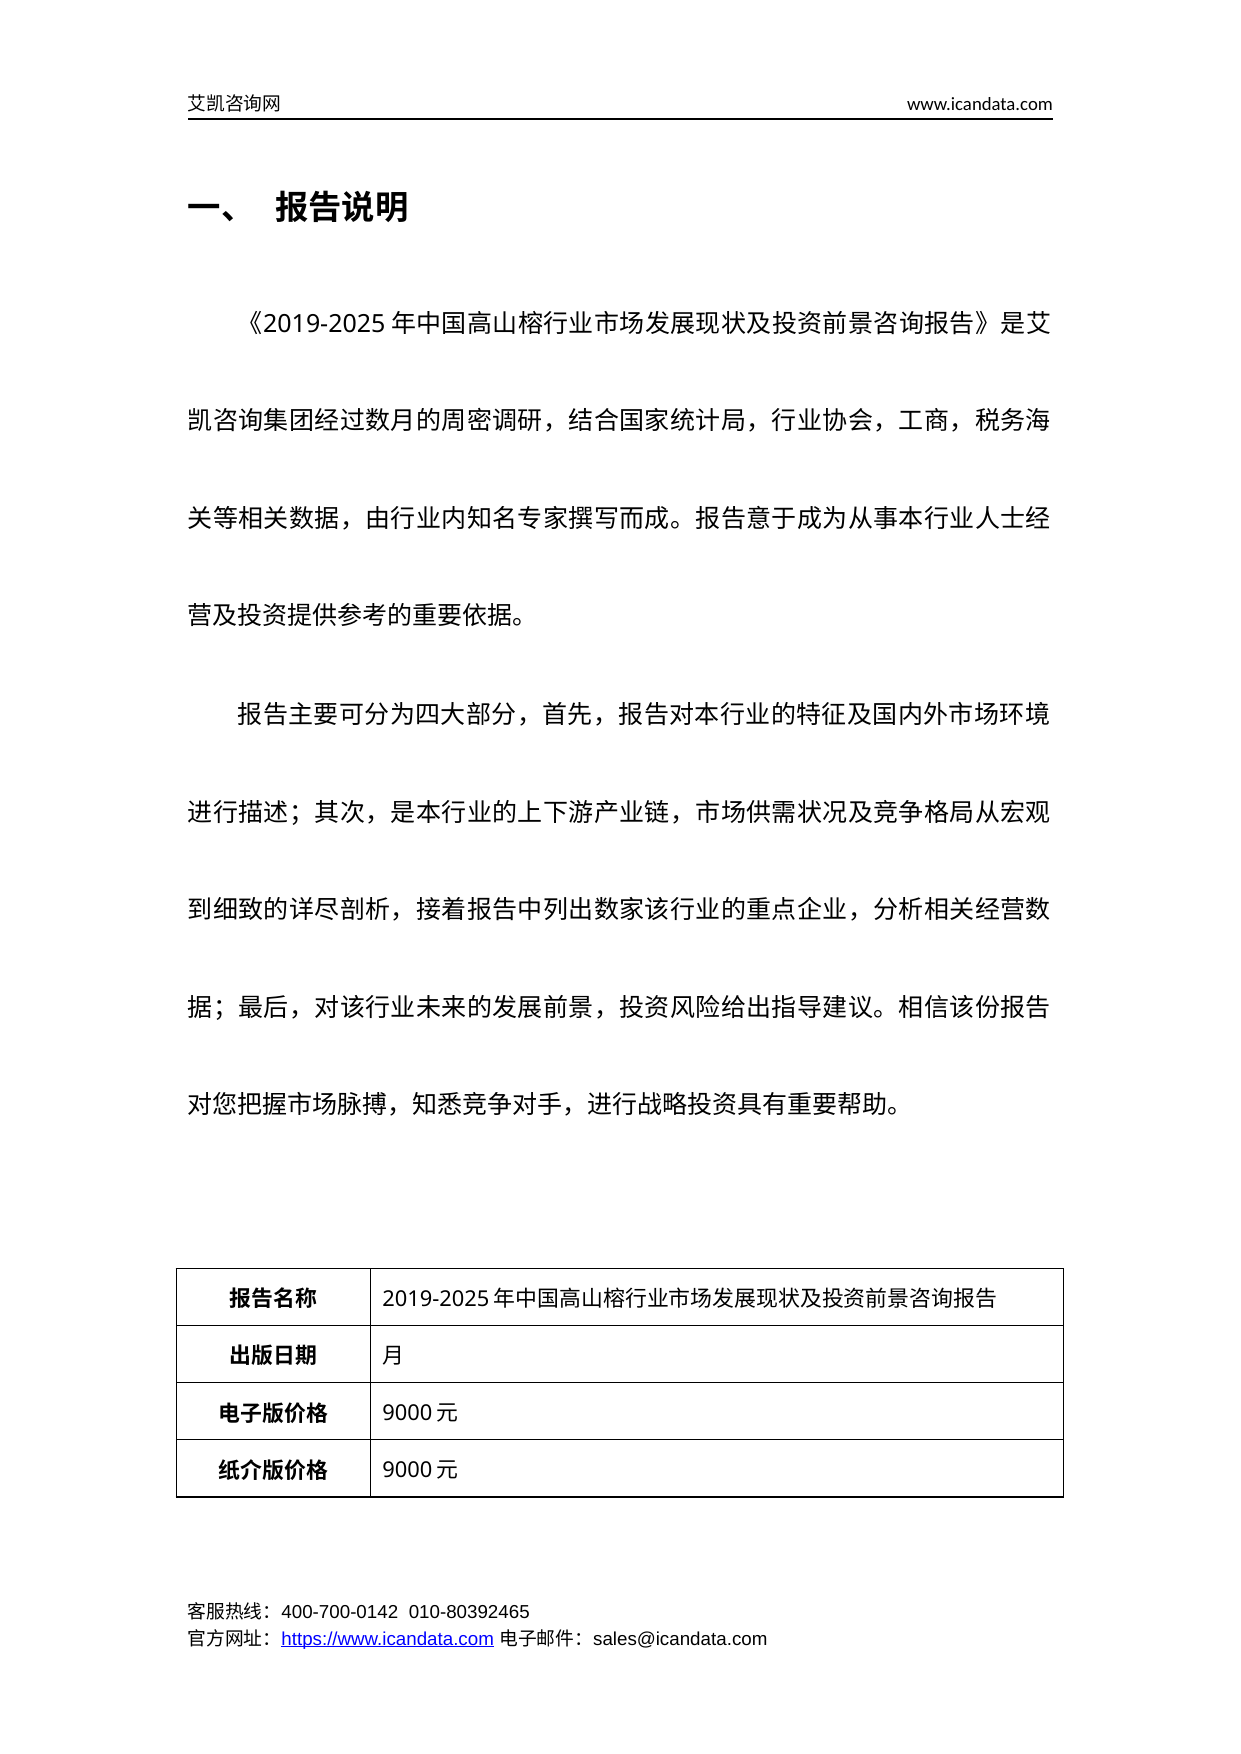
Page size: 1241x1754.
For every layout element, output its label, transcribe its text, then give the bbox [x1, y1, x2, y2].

table_cell 电子版价格 [177, 1383, 370, 1439]
text 《2019-2025年中国高山榕行业市场发展现状及投资前景咨询报告》是艾凯咨询集团经过数月的周密调研，结合国家统计局，行业协会，工商，税务海关等相关数据，由行业内知名专家撰写而成。报告意于成为从事本行业人士经营及投资提供参考的重要依据。 [187, 289, 1053, 646]
table_cell 9000元 [371, 1440, 1063, 1496]
table_header 2019-2025年中国高山榕行业市场发展现状及投资前景咨询报告 [371, 1269, 1063, 1325]
text 报告主要可分为四大部分，首先，报告对本行业的特征及国内外市场环境进行描述；其次，是本行业的上下游产业链，市场供需状况及竞争格局从宏观到细致的详尽剖析，接着报告中列出数家该行业的重点企业，分析相关经营数据；最后，对该行业未来的发展前景，投资风险给出指导建议。相信该份报告对您把握市场脉搏，知悉竞争对手，进行战略投资具有重要帮助。 [187, 681, 1053, 1136]
table_header 报告名称 [177, 1269, 370, 1325]
table_cell 纸介版价格 [177, 1440, 370, 1496]
table_cell 9000元 [371, 1383, 1063, 1439]
table_cell 月 [371, 1326, 1063, 1382]
subtitle 报告说明 [187, 172, 1053, 237]
table_cell 出版日期 [177, 1326, 370, 1382]
